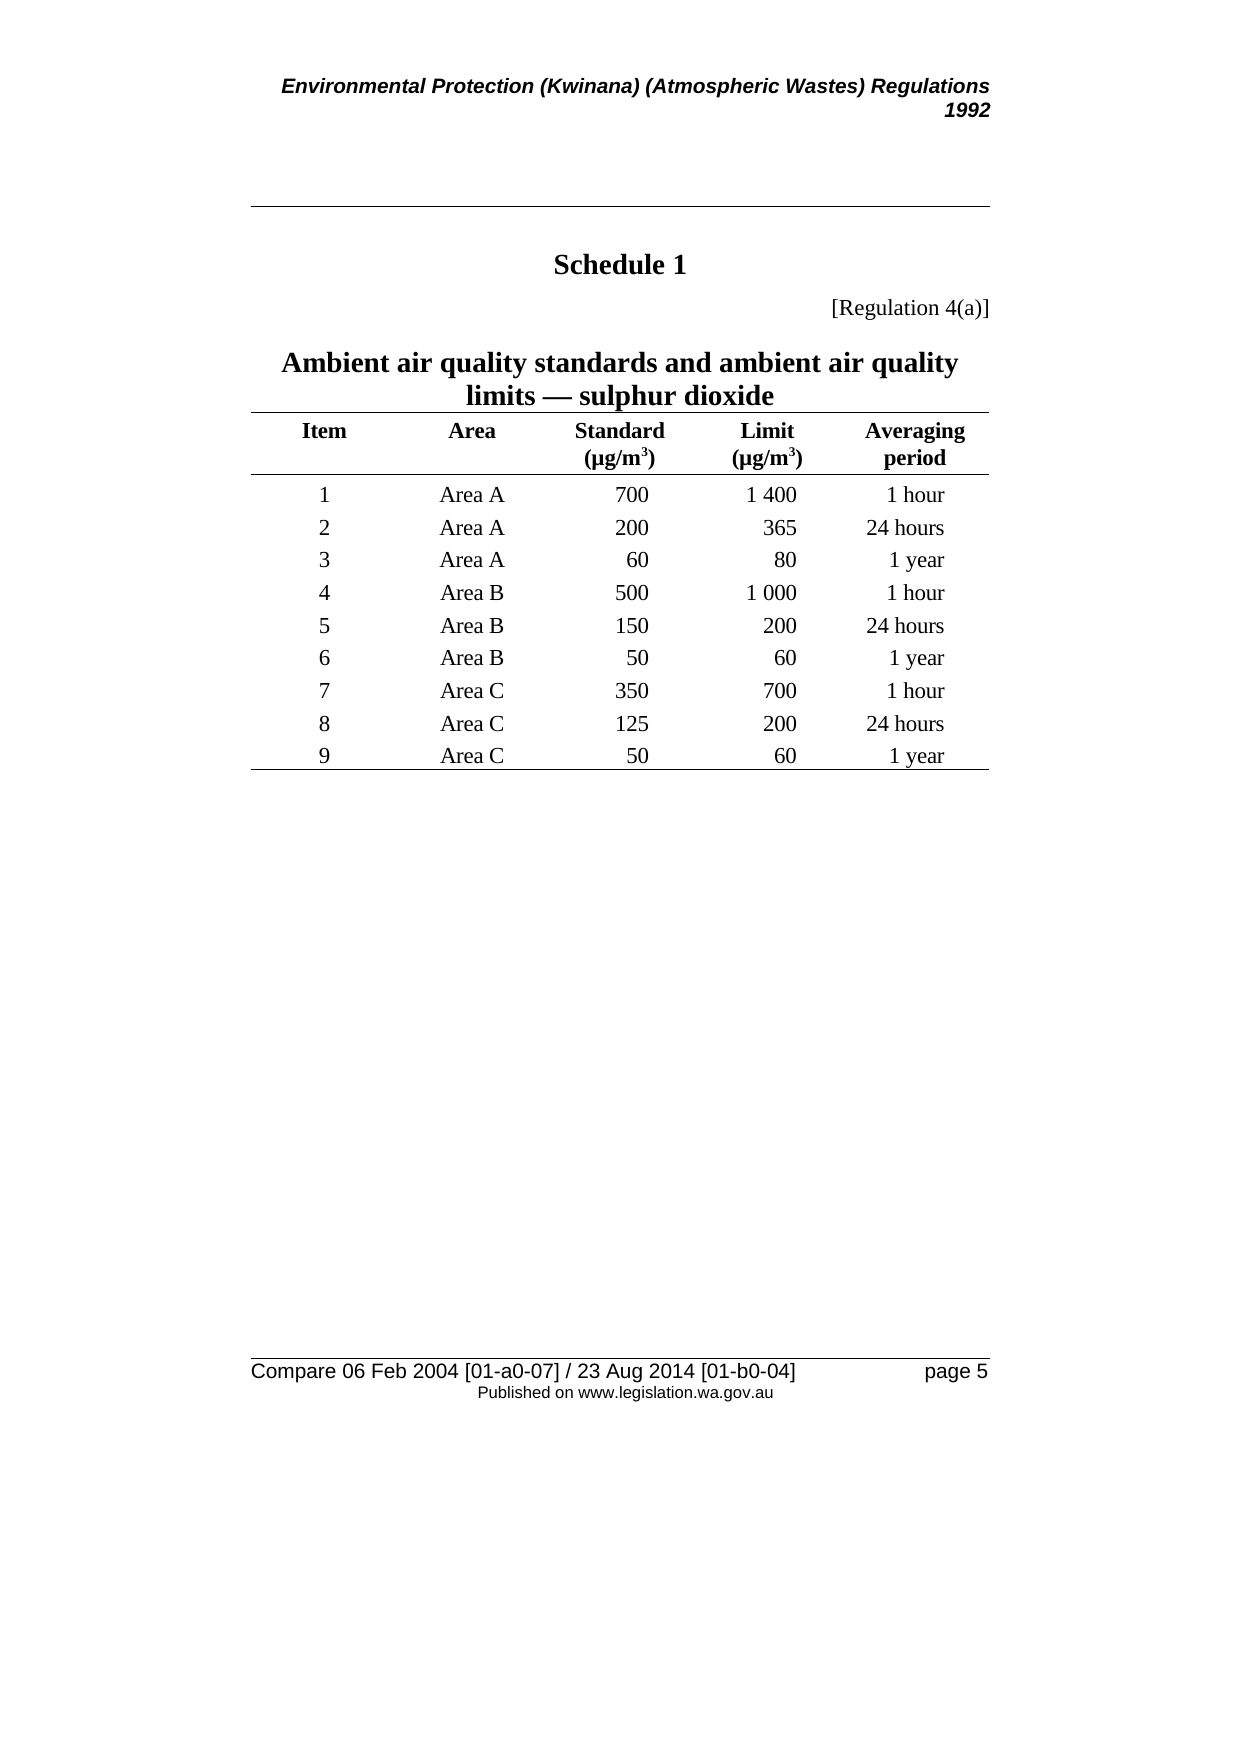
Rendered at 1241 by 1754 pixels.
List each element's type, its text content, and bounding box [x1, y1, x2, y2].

table_cell 150 [546, 606, 693, 638]
table_cell 24 hours [841, 703, 989, 736]
table_cell 7 [251, 671, 398, 703]
table_cell 700 [694, 671, 841, 703]
table_cell 200 [694, 703, 841, 736]
table_cell 50 [546, 736, 693, 768]
table_cell 1 [251, 475, 398, 508]
table_cell 3 [251, 540, 398, 573]
table_cell 700 [546, 475, 693, 508]
subtitle Schedule 1 [251, 247, 990, 281]
table_cell 1 year [841, 736, 989, 768]
table_cell 200 [694, 606, 841, 638]
table_cell Area A [398, 508, 546, 540]
table_cell 24 hours [841, 508, 989, 540]
table_cell 1 year [841, 638, 989, 671]
table_cell Area B [398, 606, 546, 638]
table_cell Area C [398, 703, 546, 736]
table_cell 1 year [841, 540, 989, 573]
table_cell Area C [398, 736, 546, 768]
table_cell Area A [398, 540, 546, 573]
table_cell 9 [251, 736, 398, 768]
table_cell 365 [694, 508, 841, 540]
table_cell 2 [251, 508, 398, 540]
table_cell 1 400 [694, 475, 841, 508]
table_cell 1 000 [694, 573, 841, 606]
table_header Standard (µg/m3) [546, 413, 693, 474]
table_cell Area B [398, 573, 546, 606]
table_cell 60 [694, 736, 841, 768]
table_header Item [251, 413, 398, 474]
table_cell 350 [546, 671, 693, 703]
table_cell 200 [546, 508, 693, 540]
table_cell 1 hour [841, 475, 989, 508]
table_header Limit (µg/m3) [694, 413, 841, 474]
table_cell 80 [694, 540, 841, 573]
subtitle Ambient air quality standards and ambient air quality limits — sulphur dioxide [251, 345, 990, 412]
table_cell 1 hour [841, 573, 989, 606]
table_header Area [398, 413, 546, 474]
table_cell Area A [398, 475, 546, 508]
table_cell Area B [398, 638, 546, 671]
table_header Averaging period [841, 413, 989, 474]
table_cell 8 [251, 703, 398, 736]
table_cell 4 [251, 573, 398, 606]
table_cell 500 [546, 573, 693, 606]
table_cell 125 [546, 703, 693, 736]
text [Regulation 4(a)] [251, 293, 990, 320]
table_cell 50 [546, 638, 693, 671]
table_cell 1 hour [841, 671, 989, 703]
table_cell 60 [546, 540, 693, 573]
table_cell 6 [251, 638, 398, 671]
table_cell 5 [251, 606, 398, 638]
table_cell 60 [694, 638, 841, 671]
table_cell Area C [398, 671, 546, 703]
table_cell 24 hours [841, 606, 989, 638]
